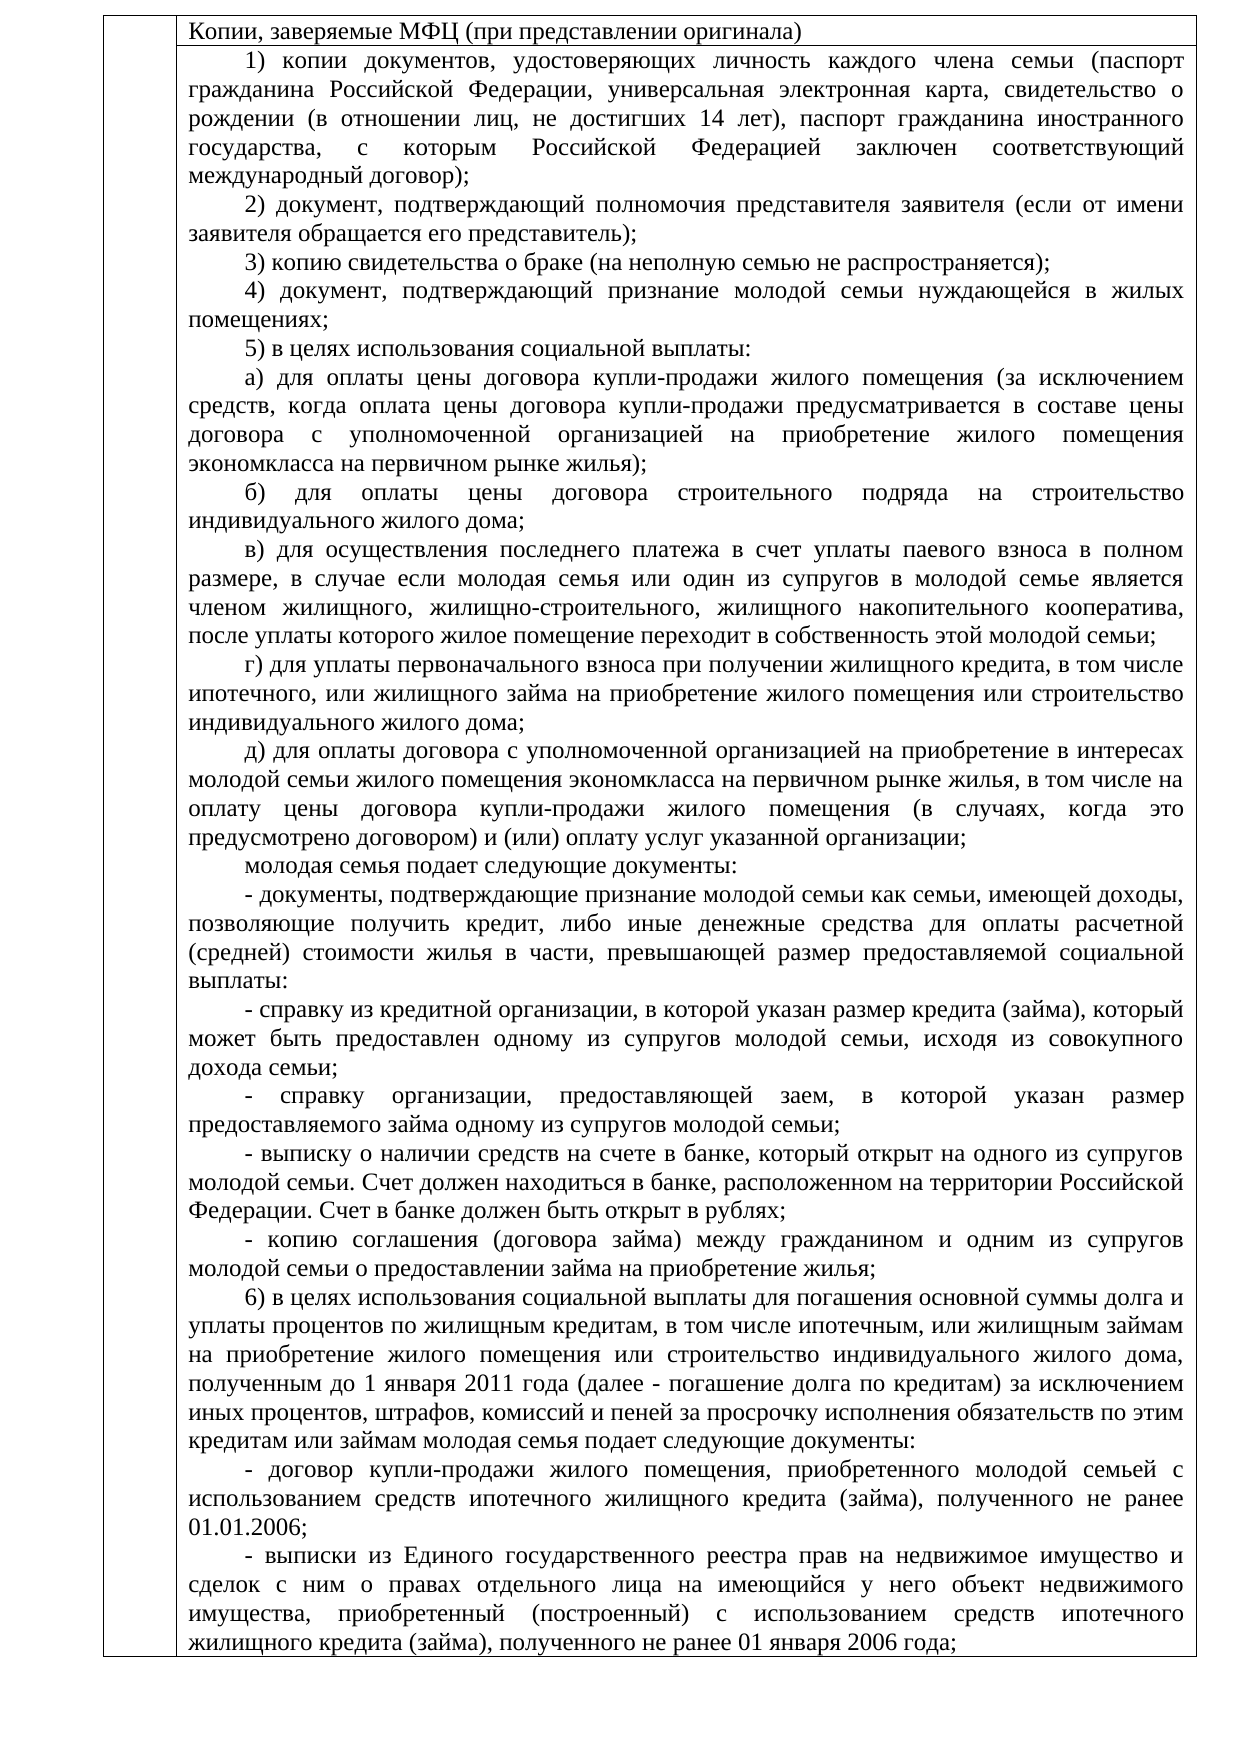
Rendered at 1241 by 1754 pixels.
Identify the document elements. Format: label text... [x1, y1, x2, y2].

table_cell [177, 46, 1196, 1656]
table_cell Копии, заверяемые МФЦ (при представлении оригинала) [177, 16, 1196, 44]
